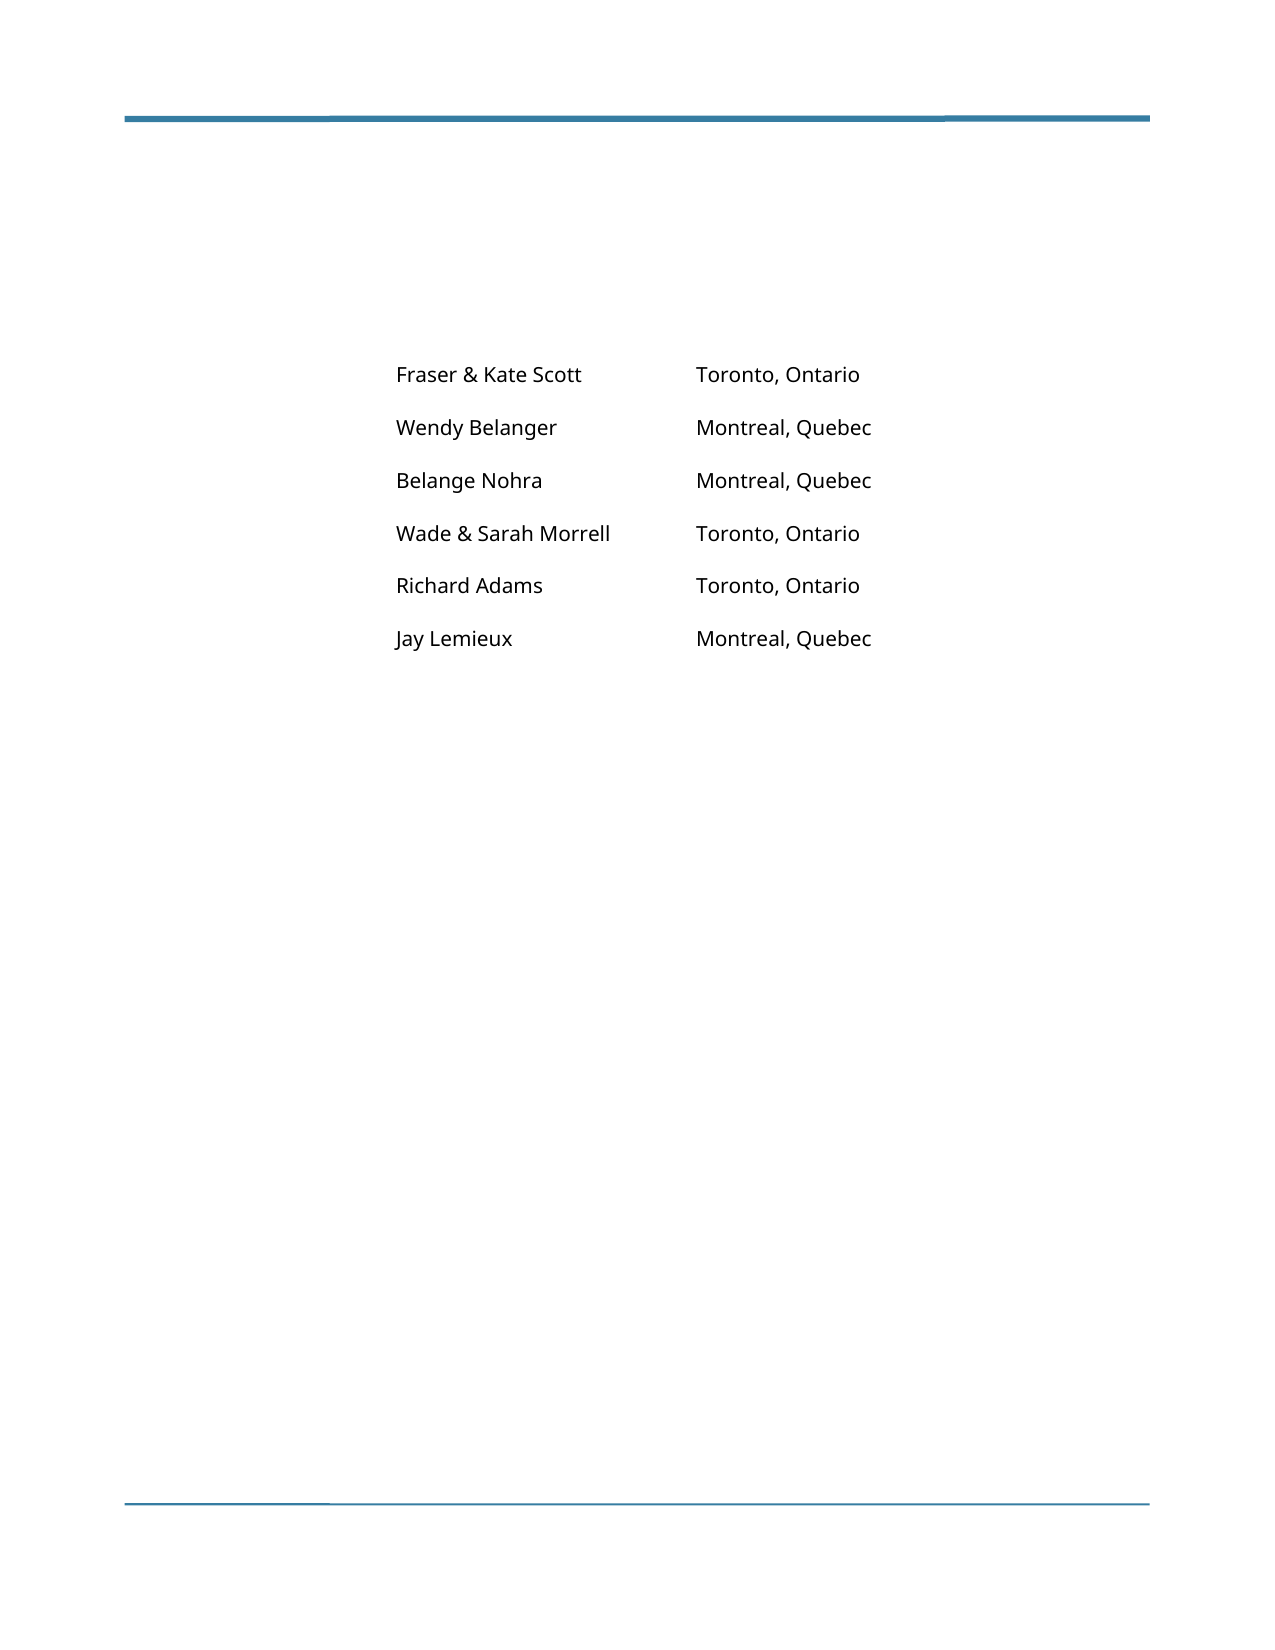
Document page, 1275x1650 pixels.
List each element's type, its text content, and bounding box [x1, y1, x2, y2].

text Fraser & Kate Scott Toronto, Ontario [396, 360, 1150, 389]
text Richard Adams Toronto, Ontario [396, 572, 1150, 600]
text Belange Nohra Montreal, Quebec [396, 466, 1150, 494]
text Wendy Belanger Montreal, Quebec [396, 413, 1150, 442]
text Jay Lemieux Montreal, Quebec [396, 624, 1150, 653]
text Wade & Sarah Morrell Toronto, Ontario [396, 519, 1150, 547]
